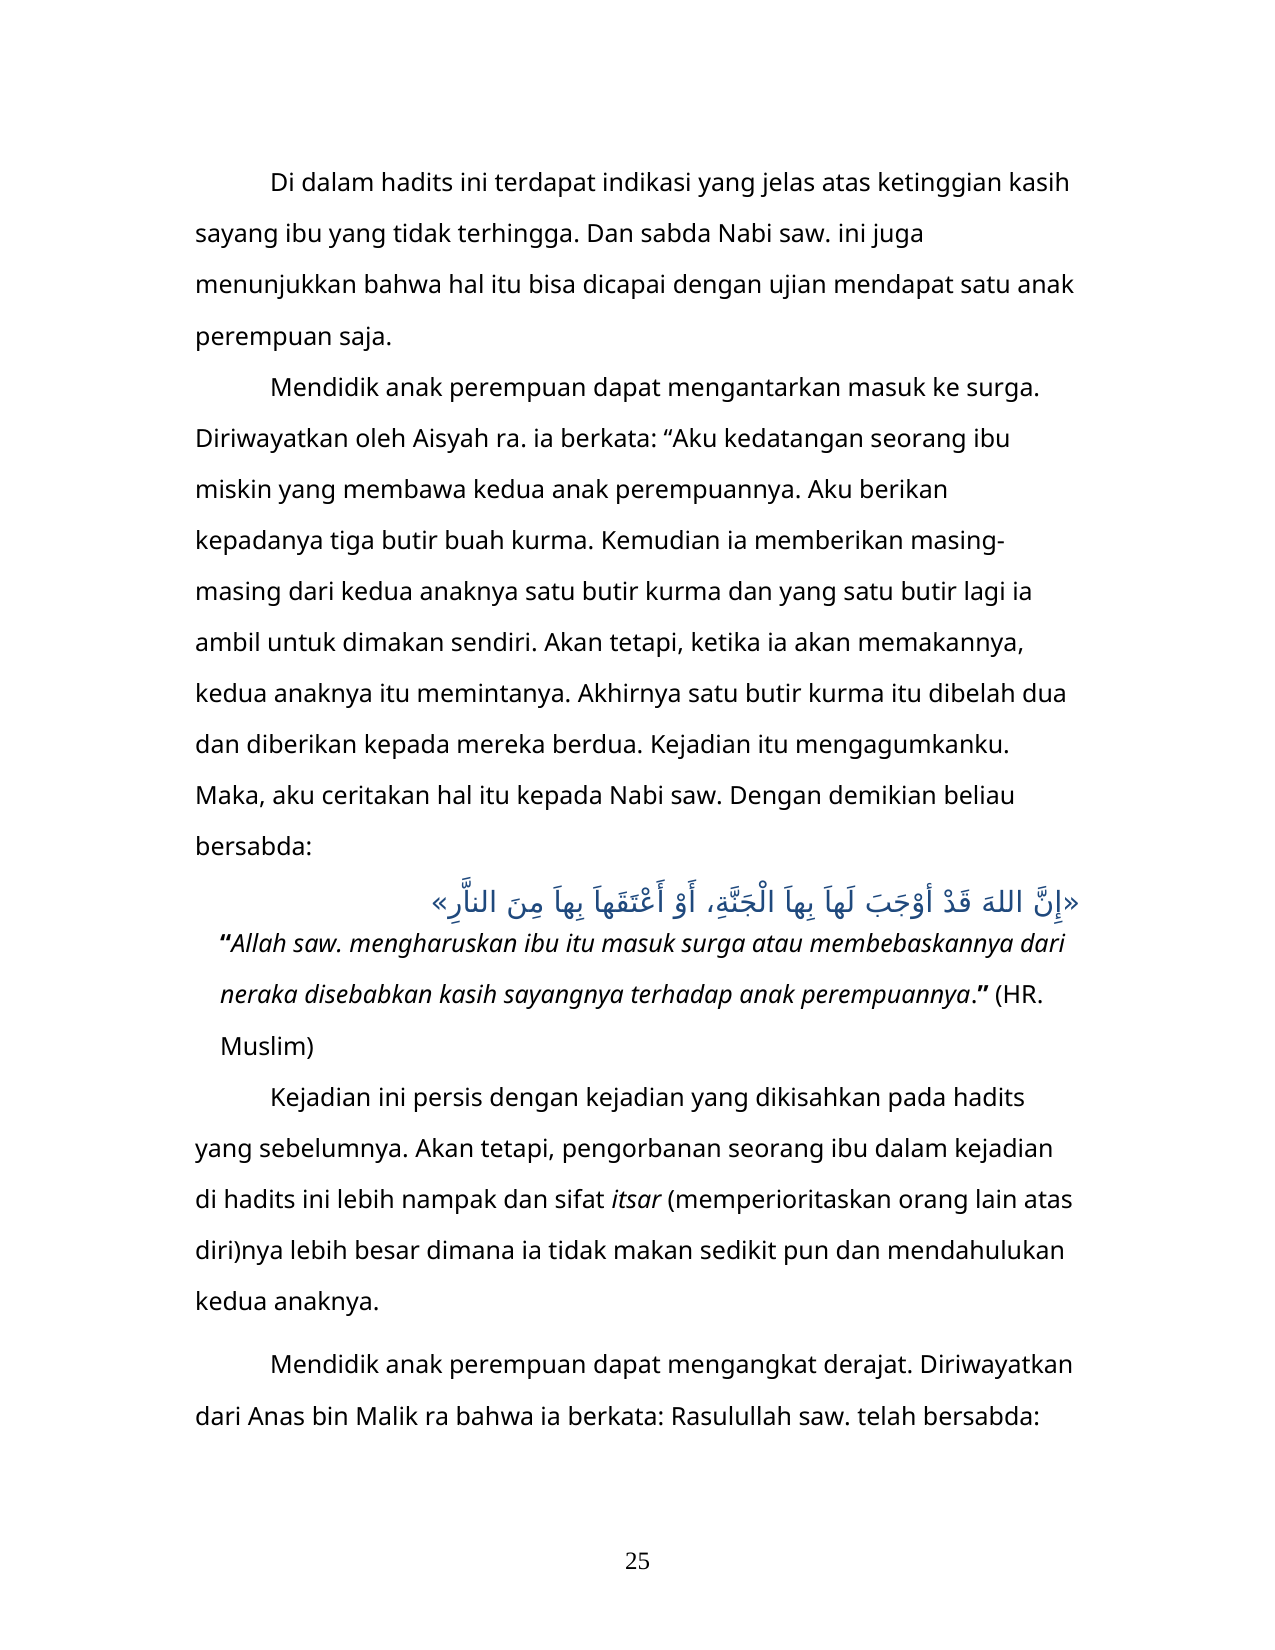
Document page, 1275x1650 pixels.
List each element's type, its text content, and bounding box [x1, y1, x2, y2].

text Mendidik anak perempuan dapat mengantarkan masuk ke surga. Diriwayatkan oleh Aisyah ra. ia berkata: “Aku kedatangan seorang ibu miskin yang membawa kedua anak perempuannya. Aku berikan kepadanya tiga butir buah kurma. Kemudian ia memberikan masing-masing dari kedua anaknya satu butir kurma dan yang satu butir lagi ia ambil untuk dimakan sendiri. Akan tetapi, ketika ia akan memakannya, kedua anaknya itu memintanya. Akhirnya satu butir kurma itu dibelah dua dan diberikan kepada mereka berdua. Kejadian itu mengagumkanku. Maka, aku ceritakan hal itu kepada Nabi saw. Dengan demikian beliau bersabda: [195, 369, 1080, 863]
text «إِنَّ اللهَ قَدْ أوْجَبَ لَهاَ بِهاَ الْجَنَّةِ، أَوْ أَعْتَقَهاَ بِهاَ مِنَ الناَّرِ» [195, 886, 1080, 920]
text “Allah saw. mengharuskan ibu itu masuk surga atau membebaskannya dari neraka disebabkan kasih sayangnya terhadap anak perempuannya.” (HR. Muslim) [220, 926, 1080, 1062]
text Mendidik anak perempuan dapat mengangkat derajat. Diriwayatkan dari Anas bin Malik ra bahwa ia berkata: Rasulullah saw. telah bersabda: [195, 1347, 1080, 1432]
text Kejadian ini persis dengan kejadian yang dikisahkan pada hadits yang sebelumnya. Akan tetapi, pengorbanan seorang ibu dalam kejadian di hadits ini lebih nampak dan sifat itsar (memperioritaskan orang lain atas diri)nya lebih besar dimana ia tidak makan sedikit pun dan mendahulukan kedua anaknya. [195, 1079, 1080, 1317]
text Di dalam hadits ini terdapat indikasi yang jelas atas ketinggian kasih sayang ibu yang tidak terhingga. Dan sabda Nabi saw. ini juga menunjukkan bahwa hal itu bisa dicapai dengan ujian mendapat satu anak perempuan saja. [195, 165, 1080, 352]
